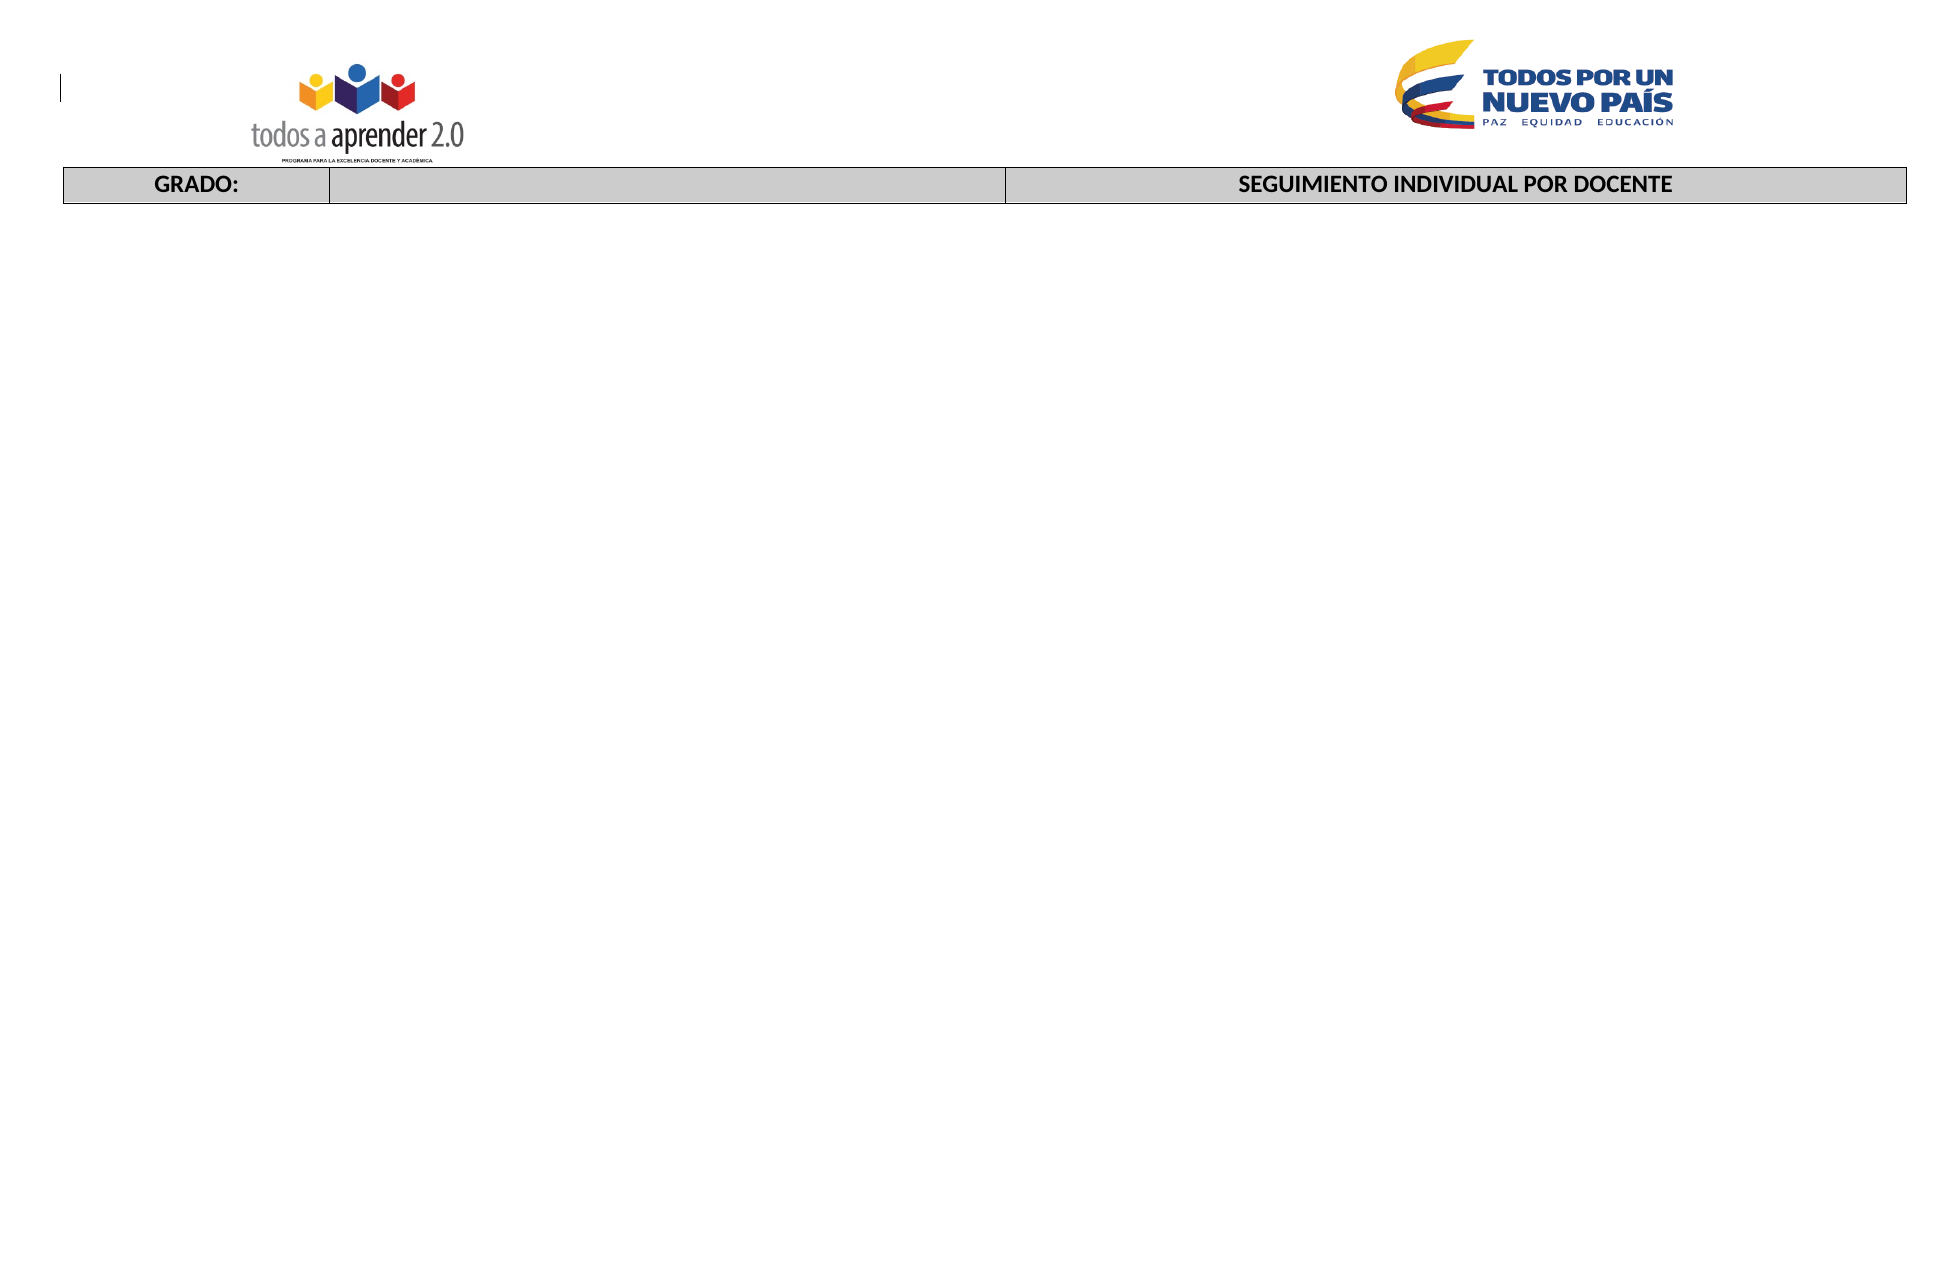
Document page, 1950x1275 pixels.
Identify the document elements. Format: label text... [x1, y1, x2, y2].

table_header [330, 168, 1005, 202]
picture [246, 59, 468, 166]
table_header GRADO: [64, 168, 329, 202]
picture [1359, 21, 1695, 167]
table_header SEGUIMIENTO INDIVIDUAL POR DOCENTE [1006, 168, 1906, 202]
